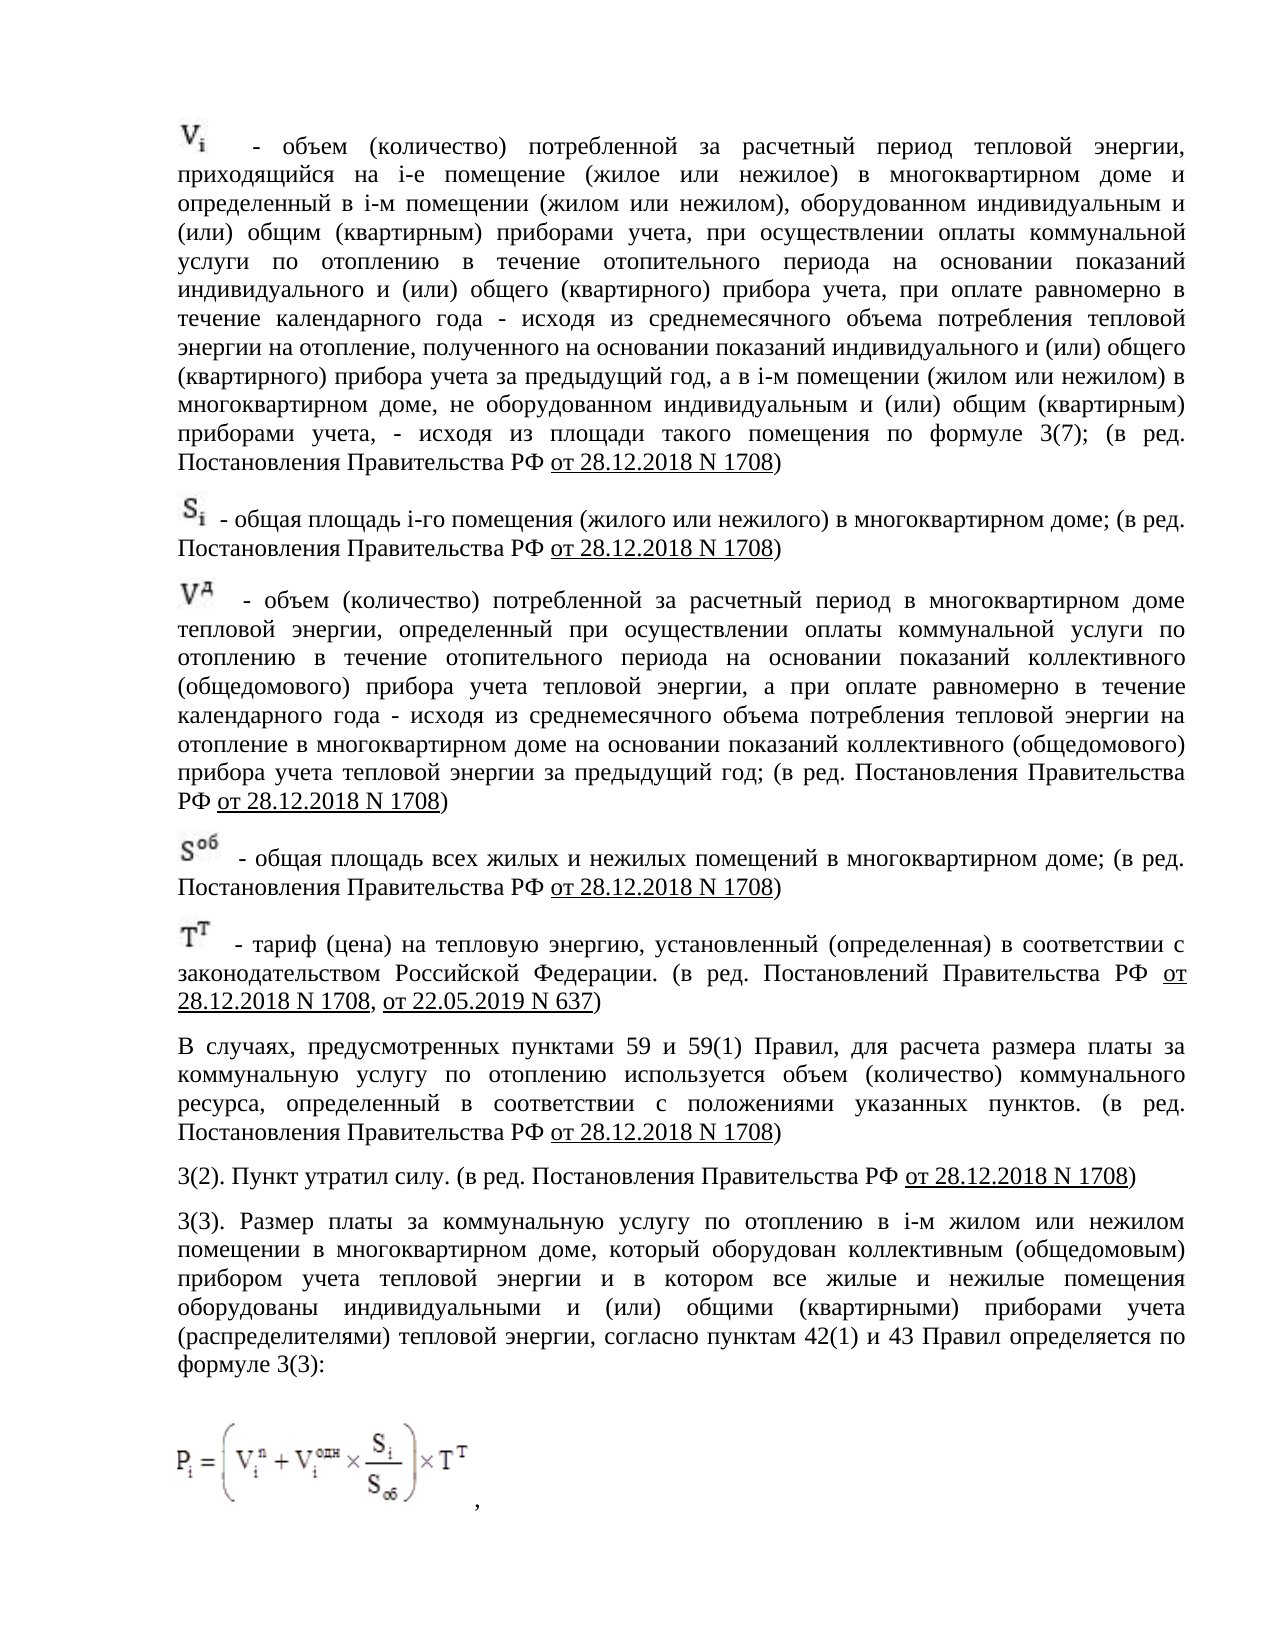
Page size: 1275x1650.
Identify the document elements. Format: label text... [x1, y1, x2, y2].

picture [177, 1422, 468, 1507]
picture [177, 577, 217, 609]
picture [177, 118, 209, 154]
text - общая площадь i-го помещения (жилого или нежилого) в многоквартирном доме; (в ред. Постановления Правительства РФ от 28.12.2018 N 1708) [177, 491, 1186, 561]
text 3(3). Размер платы за коммунальную услугу по отоплению в i-м жилом или нежилом помещении в многоквартирном доме, который оборудован коллективным (общедомовым) прибором учета тепловой энергии и в котором все жилые и нежилые помещения оборудованы индивидуальными и (или) общими (квартирными) приборами учета (распределителями) тепловой энергии, согласно пунктам 42(1) и 43 Правил определяется по формуле 3(3): [177, 1206, 1186, 1378]
text 3(2). Пункт утратил силу. (в ред. Постановления Правительства РФ от 28.12.2018 N 1708) [177, 1161, 1186, 1190]
text В случаях, предусмотренных пунктами 59 и 59(1) Правил, для расчета размера платы за коммунальную услугу по отоплению используется объем (количество) коммунального ресурса, определенный в соответствии с положениями указанных пунктов. (в ред. Постановления Правительства РФ от 28.12.2018 N 1708) [177, 1031, 1186, 1146]
text - объем (количество) потребленной за расчетный период в многоквартирном доме тепловой энергии, определенный при осуществлении оплаты коммунальной услуги по отоплению в течение отопительного периода на основании показаний коллективного (общедомового) прибора учета тепловой энергии, а при оплате равномерно в течение календарного года - исходя из среднемесячного объема потребления тепловой энергии на отопление в многоквартирном доме на основании показаний коллективного (общедомового) прибора учета тепловой энергии за предыдущий год; (в ред. Постановления Правительства РФ от 28.12.2018 N 1708) [177, 577, 1186, 815]
picture [177, 916, 215, 953]
text - объем (количество) потребленной за расчетный период тепловой энергии, приходящийся на i-е помещение (жилое или нежилое) в многоквартирном доме и определенный в i-м помещении (жилом или нежилом), оборудованном индивидуальным и (или) общим (квартирным) приборами учета, при осуществлении оплаты коммунальной услуги по отоплению в течение отопительного периода на основании показаний индивидуального и (или) общего (квартирного) прибора учета, при оплате равномерно в течение календарного года - исходя из среднемесячного объема потребления тепловой энергии на отопление, полученного на основании показаний индивидуального и (или) общего (квартирного) прибора учета за предыдущий год, а в i-м помещении (жилом или нежилом) в многоквартирном доме, не оборудованном индивидуальным и (или) общим (квартирным) приборами учета, - исходя из площади такого помещения по формуле 3(7); (в ред. Постановления Правительства РФ от 28.12.2018 N 1708) [177, 118, 1186, 476]
text - тариф (цена) на тепловую энергию, установленный (определенная) в соответствии с законодательством Российской Федерации. (в ред. Постановлений Правительства РФ от 28.12.2018 N 1708, от 22.05.2019 N 637) [177, 916, 1186, 1015]
text - общая площадь всех жилых и нежилых помещений в многоквартирном доме; (в ред. Постановления Правительства РФ от 28.12.2018 N 1708) [177, 831, 1186, 901]
picture [177, 830, 221, 867]
picture [177, 491, 207, 528]
